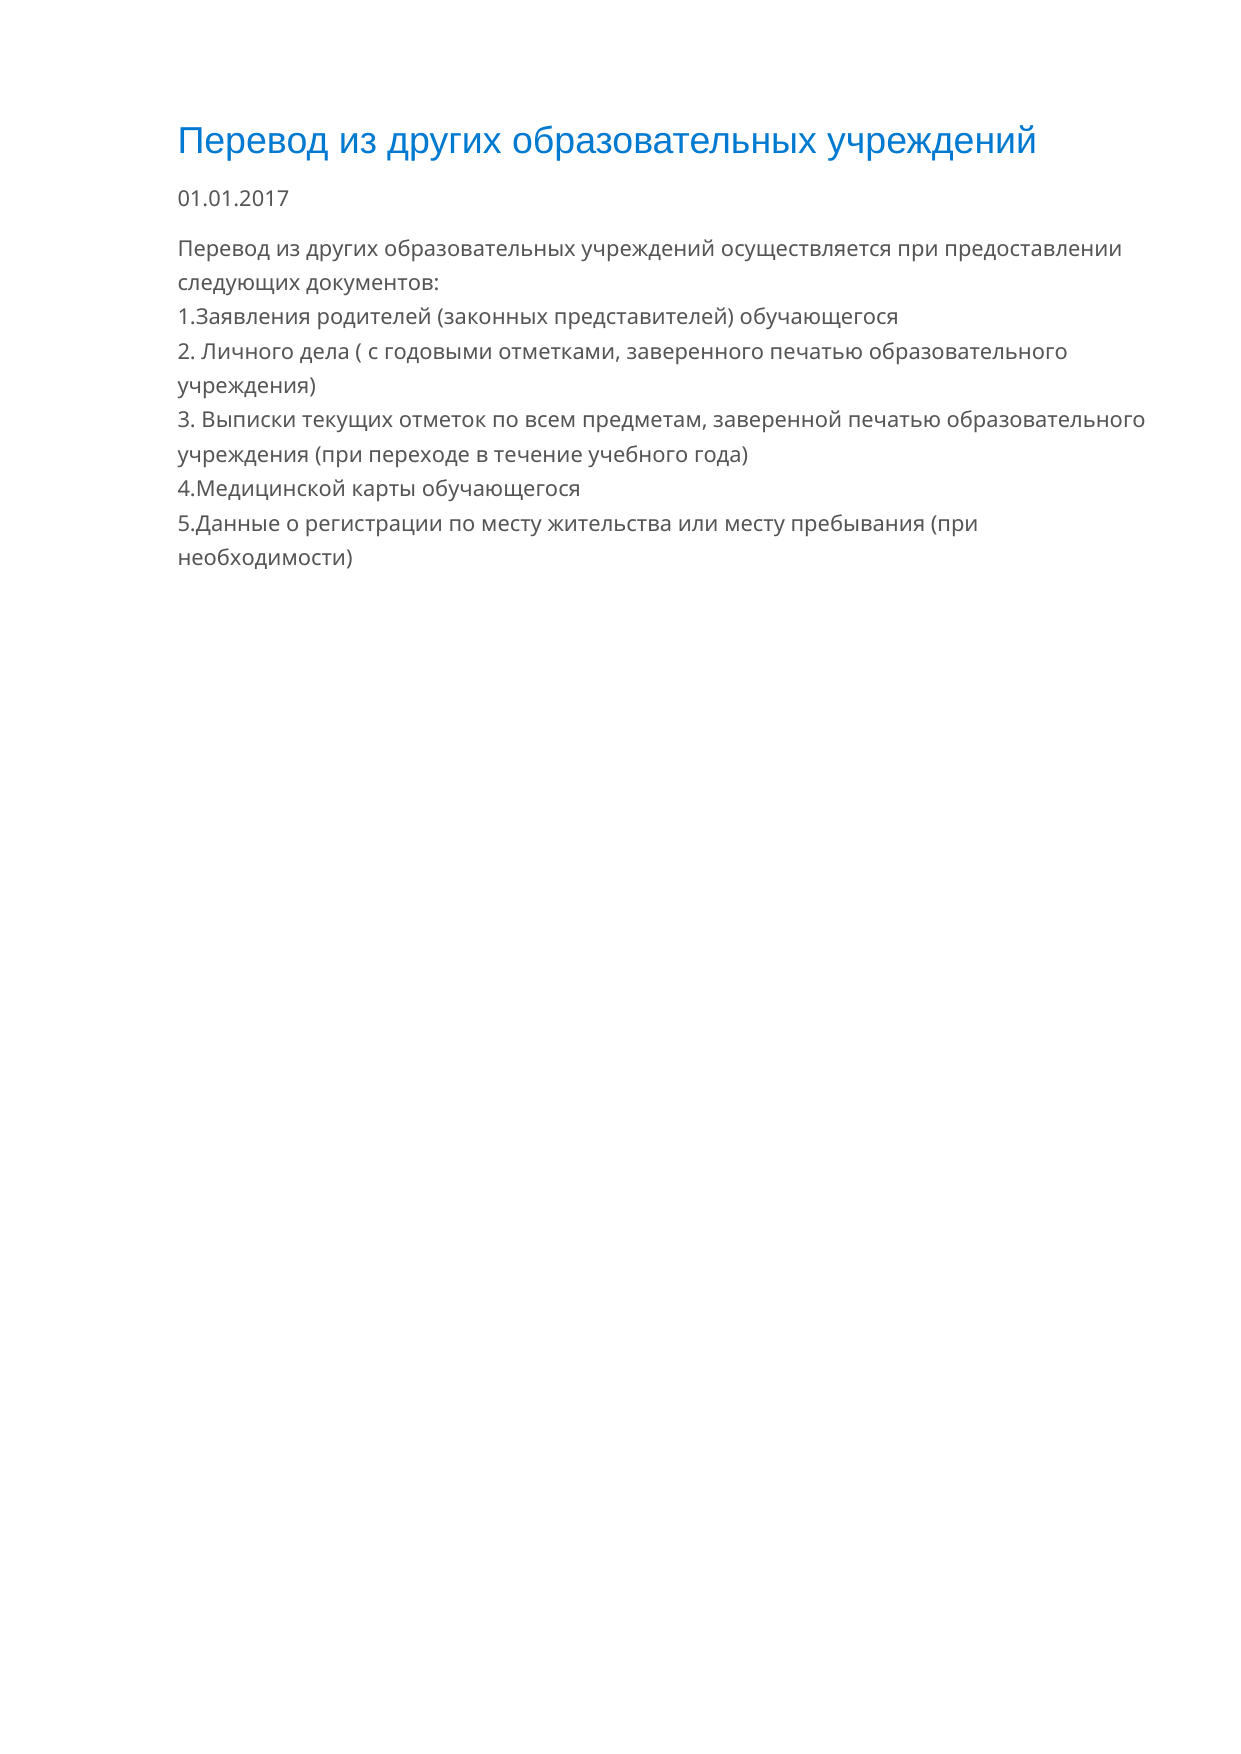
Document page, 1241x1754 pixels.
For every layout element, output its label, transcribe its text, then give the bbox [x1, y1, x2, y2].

text 5.Данные о регистрации по месту жительства или месту пребывания (при необходимости) [177, 503, 1152, 572]
text 3. Выписки текущих отметок по всем предметам, заверенной печатью образовательного учреждения (при переходе в течение учебного года) [177, 400, 1152, 468]
text 4.Медицинской карты обучающегося [177, 468, 1152, 503]
text 1.Заявления родителей (законных представителей) обучающегося [177, 297, 1152, 331]
text 01.01.2017 [177, 178, 1152, 212]
text Перевод из других образовательных учреждений [177, 118, 1152, 161]
text Перевод из других образовательных учреждений осуществляется при предоставлении следующих документов: [177, 228, 1152, 297]
text 2. Личного дела ( с годовыми отметками, заверенного печатью образовательного учреждения) [177, 331, 1152, 400]
